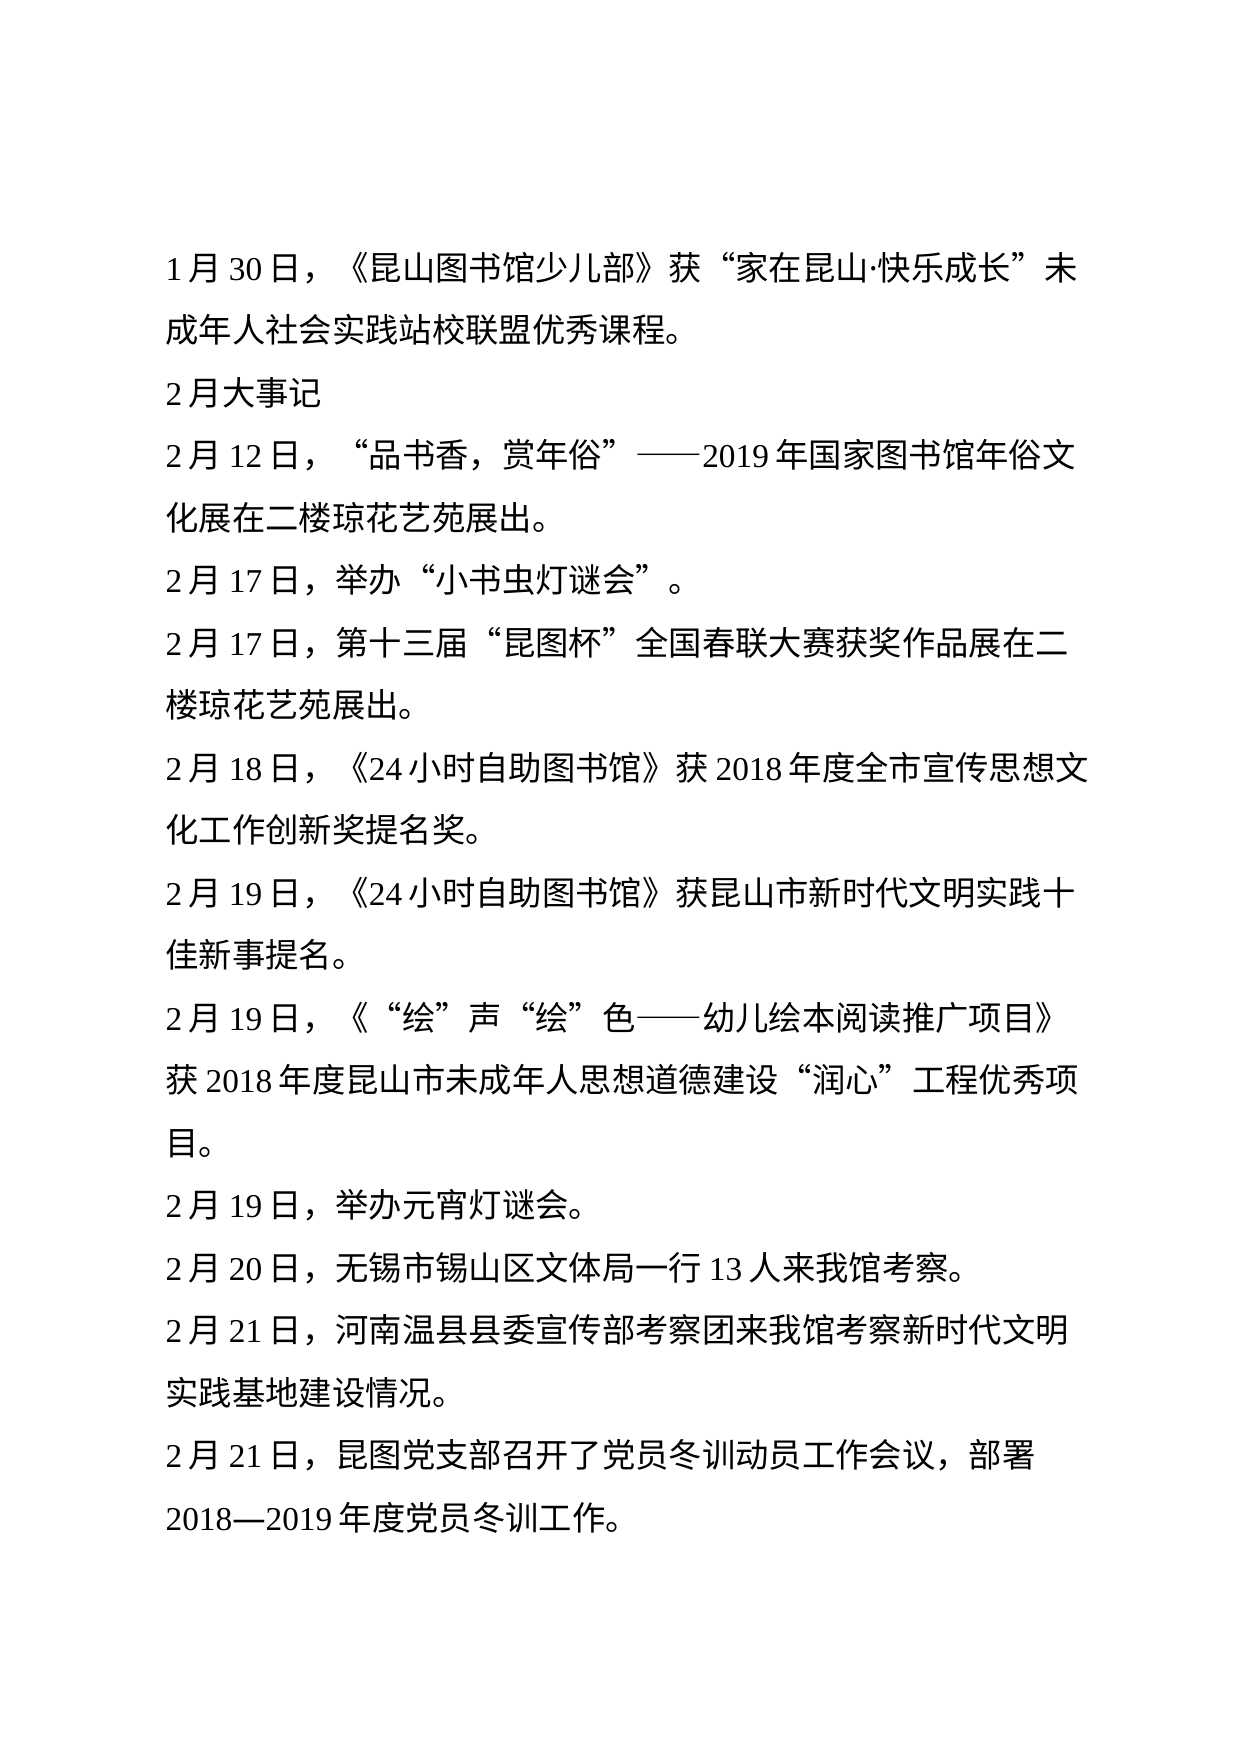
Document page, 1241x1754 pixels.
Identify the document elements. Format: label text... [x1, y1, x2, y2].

text 1月30日，《昆山图书馆少儿部》获“家在昆山·快乐成长”未成年人社会实践站校联盟优秀课程。 [165, 230, 1098, 355]
text 2月18日，《24小时自助图书馆》获2018年度全市宣传思想文化工作创新奖提名奖。 [165, 730, 1098, 855]
text 2月20日，无锡市锡山区文体局一行13人来我馆考察。 [165, 1230, 1098, 1292]
text 2月大事记 [165, 355, 1098, 417]
text 2月17日，第十三届“昆图杯”全国春联大赛获奖作品展在二楼琼花艺苑展出。 [165, 605, 1098, 730]
text 2月21日，河南温县县委宣传部考察团来我馆考察新时代文明实践基地建设情况。 [165, 1292, 1098, 1417]
text 2月19日，《“绘”声“绘”色——幼儿绘本阅读推广项目》获2018年度昆山市未成年人思想道德建设“润心”工程优秀项目。 [165, 980, 1098, 1167]
text 2月19日，举办元宵灯谜会。 [165, 1167, 1098, 1230]
text 2月12日，“品书香，赏年俗”——2019年国家图书馆年俗文化展在二楼琼花艺苑展出。 [165, 417, 1098, 542]
text 2月19日，《24小时自助图书馆》获昆山市新时代文明实践十佳新事提名。 [165, 855, 1098, 980]
text 2月21日，昆图党支部召开了党员冬训动员工作会议，部署2018—2019年度党员冬训工作。 [165, 1417, 1098, 1542]
text 2月17日，举办“小书虫灯谜会”。 [165, 542, 1098, 605]
